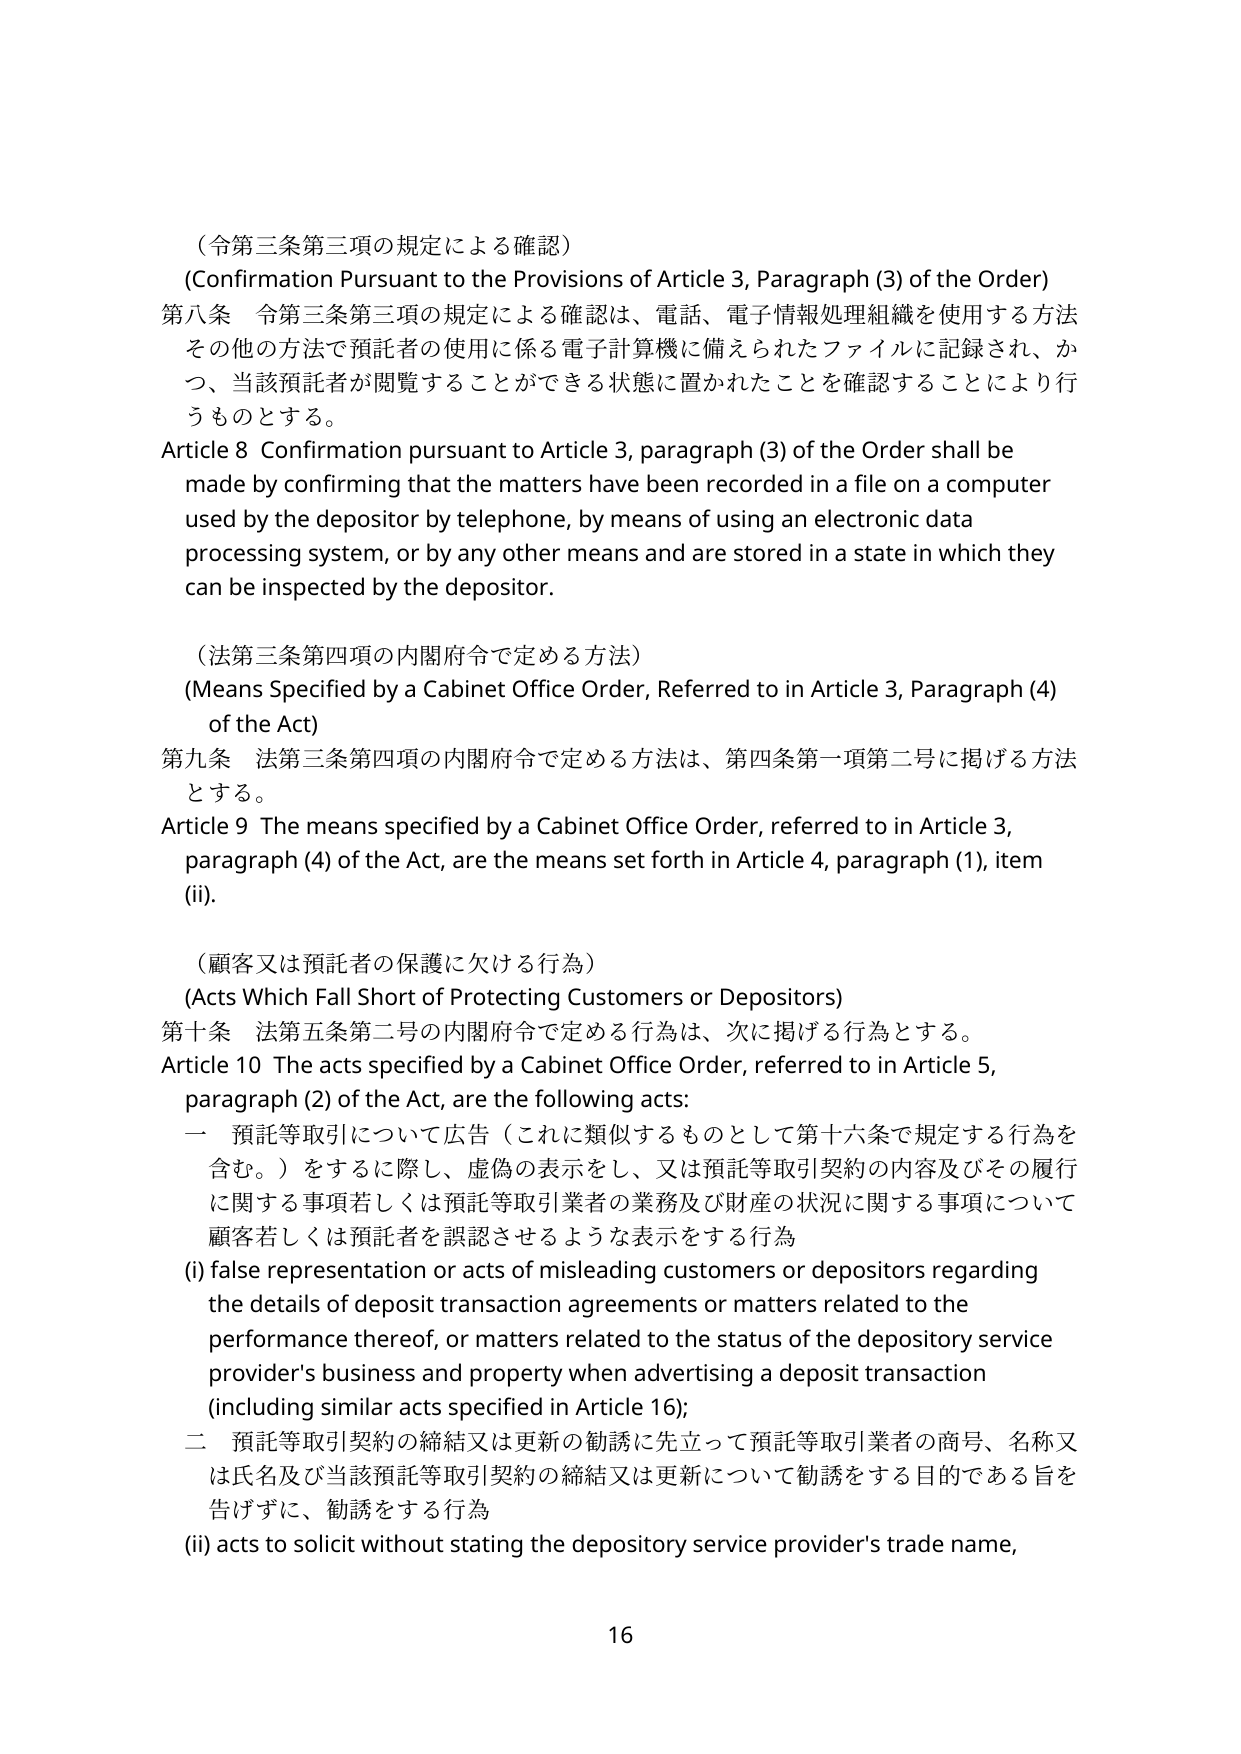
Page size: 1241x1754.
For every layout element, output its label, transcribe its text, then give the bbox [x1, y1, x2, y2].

text 第十条 法第五条第二号の内閣府令で定める行為は、次に掲げる行為とする。 [161, 1014, 1079, 1048]
text 二 預託等取引契約の締結又は更新の勧誘に先立って預託等取引業者の商号、名称又は氏名及び当該預託等取引契約の締結又は更新について勧誘をする目的である旨を告げずに、勧誘をする行為 [184, 1424, 1079, 1526]
text (Acts Which Fall Short of Protecting Customers or Depositors) [184, 979, 1079, 1014]
text (Means Specified by a Cabinet Office Order, Referred to in Article 3, Paragraph (4) of the Act) [184, 672, 1079, 740]
text Article 8 Confirmation pursuant to Article 3, paragraph (3) of the Order shall be made by confirming that the matters have been recorded in a file on a computer used by the depositor by telephone, by means of using an electronic data processing system, or by any other means and are stored in a state in which they can be inspected by the depositor. [161, 433, 1079, 604]
text （法第三条第四項の内閣府令で定める方法） [184, 638, 1079, 672]
text （令第三条第三項の規定による確認） [184, 228, 1079, 262]
text 一 預託等取引について広告（これに類似するものとして第十六条で規定する行為を含む。）をするに際し、虚偽の表示をし、又は預託等取引契約の内容及びその履行に関する事項若しくは預託等取引業者の業務及び財産の状況に関する事項について顧客若しくは預託者を誤認させるような表示をする行為 [184, 1116, 1079, 1253]
text （顧客又は預託者の保護に欠ける行為） [184, 945, 1079, 979]
text Article 9 The means specified by a Cabinet Office Order, referred to in Article 3, paragraph (4) of the Act, are the means set forth in Article 4, paragraph (1), item (ii). [161, 809, 1079, 911]
text 第九条 法第三条第四項の内閣府令で定める方法は、第四条第一項第二号に掲げる方法とする。 [161, 740, 1079, 809]
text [184, 1526, 1079, 1560]
text (i) false representation or acts of misleading customers or depositors regarding the details of deposit transaction agreements or matters related to the performance thereof, or matters related to the status of the depository service provider's business and property when advertising a deposit transaction (including similar acts specified in Article 16); [184, 1253, 1079, 1424]
text Article 10 The acts specified by a Cabinet Office Order, referred to in Article 5, paragraph (2) of the Act, are the following acts: [161, 1048, 1079, 1116]
text (Confirmation Pursuant to the Provisions of Article 3, Paragraph (3) of the Order) [184, 262, 1079, 296]
text 第八条 令第三条第三項の規定による確認は、電話、電子情報処理組織を使用する方法その他の方法で預託者の使用に係る電子計算機に備えられたファイルに記録され、かつ、当該預託者が閲覧することができる状態に置かれたことを確認することにより行うものとする。 [161, 296, 1079, 433]
